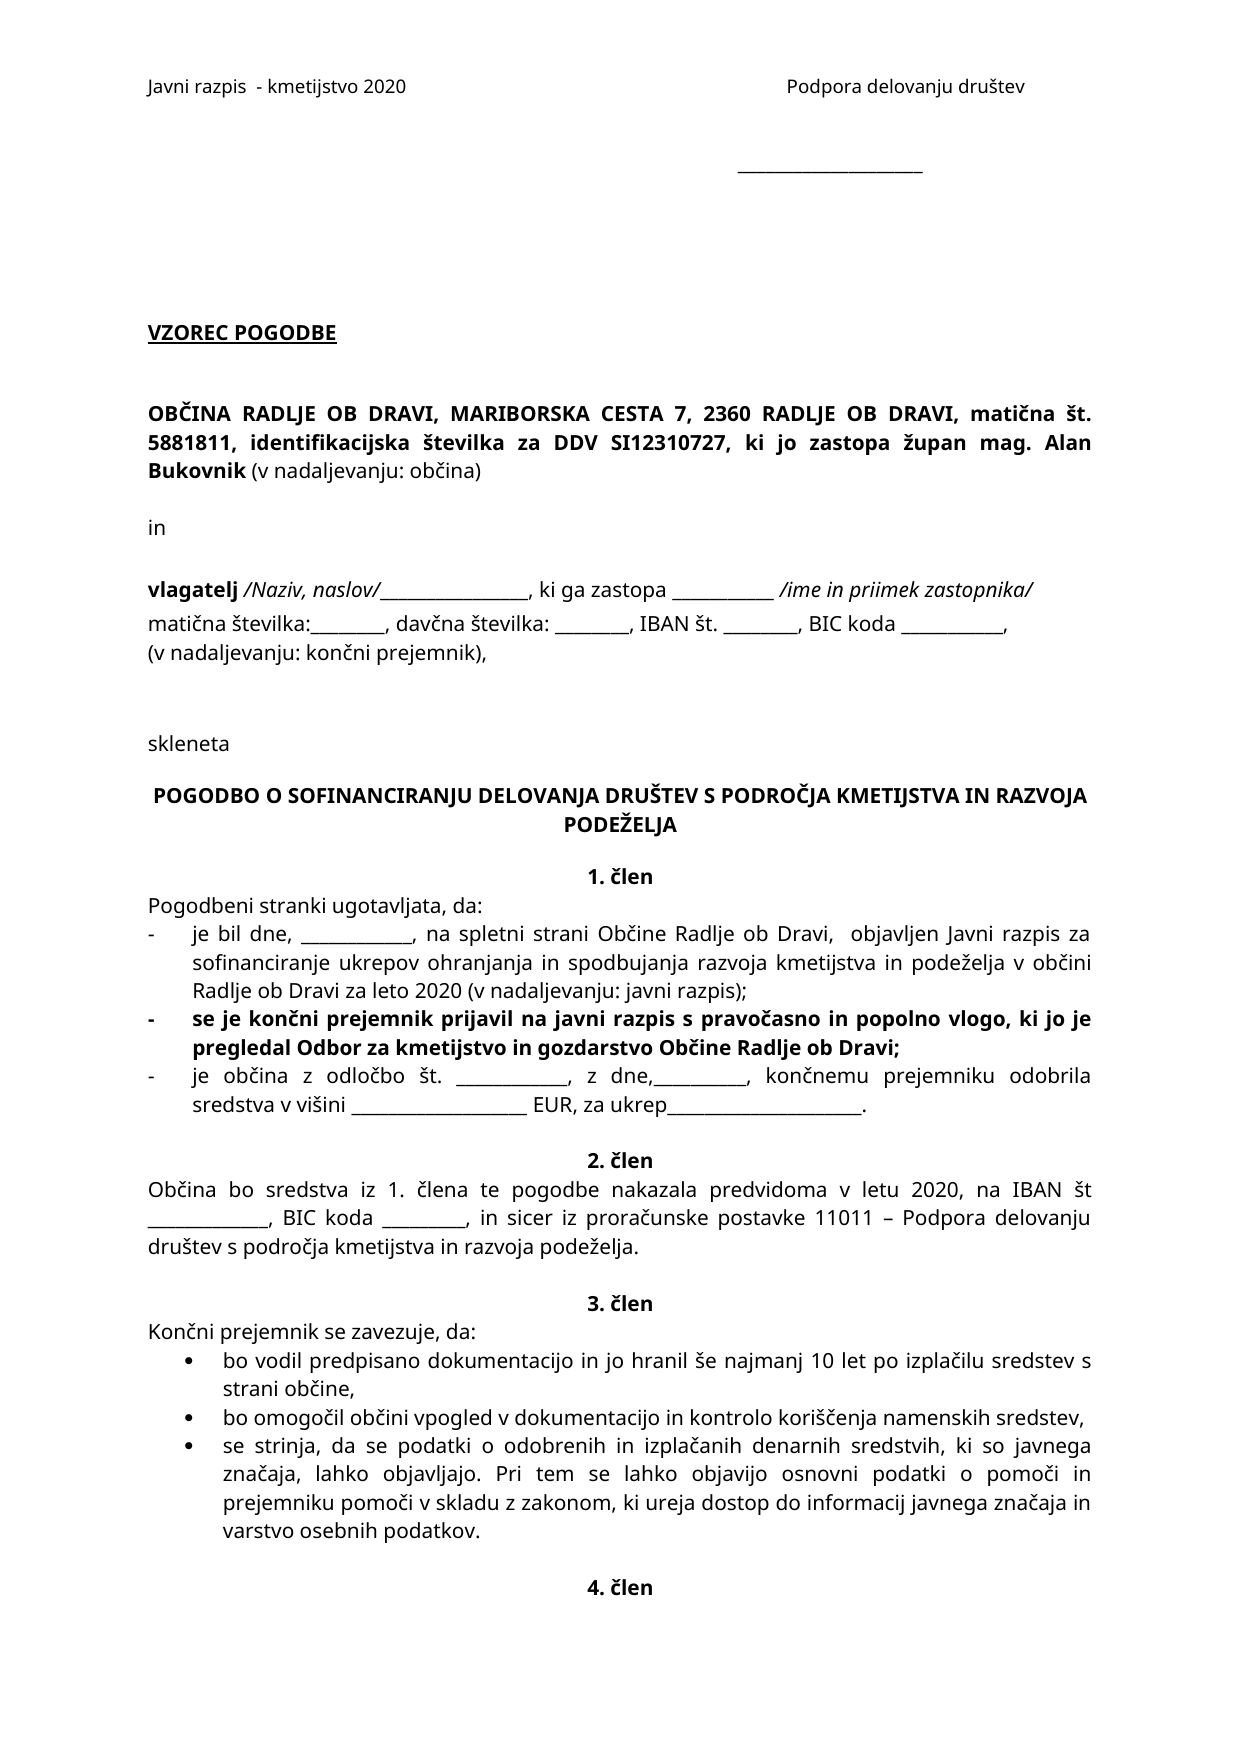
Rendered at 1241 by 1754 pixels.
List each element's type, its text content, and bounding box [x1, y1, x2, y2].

list bo omogočil občini vpogled v dokumentacijo in kontrolo koriščenja namenskih sredstev, [185, 1403, 1093, 1431]
text (v nadaljevanju: končni prejemnik), [148, 638, 1093, 666]
text ____________________ [664, 148, 1093, 176]
text Pogodbeni stranki ugotavljata, da: [148, 891, 1093, 919]
text 3. člen [148, 1289, 1093, 1317]
list je bil dne, ____________, na spletni strani Občine Radlje ob Dravi, objavljen Javni razpis za sofinanciranje ukrepov ohranjanja in spodbujanja razvoja kmetijstva in podeželja v občini Radlje ob Dravi za leto 2020 (v nadaljevanju: javni razpis); [148, 919, 1093, 1004]
text matična številka:________, davčna številka: ________, IBAN št. ________, BIC koda ___________, [148, 609, 1093, 638]
text in [148, 513, 1093, 541]
text 2. člen [148, 1147, 1093, 1175]
subtitle POGODBO O SOFINANCIRANJU DELOVANJA DRUŠTEV S PODROČJA KMETIJSTVA IN RAZVOJA PODEŽELJA [148, 781, 1093, 838]
text vlagatelj /Naziv, naslov/________________, ki ga zastopa ___________ /ime in priimek zastopnika/ [148, 575, 1093, 604]
text skleneta [148, 729, 1093, 757]
text Končni prejemnik se zavezuje, da: [148, 1317, 1093, 1346]
list je občina z odločbo št. ____________, z dne,__________, končnemu prejemniku odobrila sredstva v višini ___________________ EUR, za ukrep_____________________. [148, 1061, 1093, 1118]
list se je končni prejemnik prijavil na javni razpis s pravočasno in popolno vlogo, ki jo je pregledal Odbor za kmetijstvo in gozdarstvo Občine Radlje ob Dravi; [148, 1004, 1093, 1061]
text Občina bo sredstva iz 1. člena te pogodbe nakazala predvidoma v letu 2020, na IBAN št _____________, BIC koda _________, in sicer iz proračunske postavke 11011 – Podpora delovanju društev s področja kmetijstva in razvoja podeželja. [148, 1175, 1093, 1260]
list se strinja, da se podatki o odobrenih in izplačanih denarnih sredstvih, ki so javnega značaja, lahko objavljajo. Pri tem se lahko objavijo osnovni podatki o pomoči in prejemniku pomoči v skladu z zakonom, ki ureja dostop do informacij javnega značaja in varstvo osebnih podatkov. [185, 1431, 1093, 1545]
list bo vodil predpisano dokumentacijo in jo hranil še najmanj 10 let po izplačilu sredstev s strani občine, [185, 1346, 1093, 1403]
text OBČINA RADLJE OB DRAVI, MARIBORSKA CESTA 7, 2360 RADLJE OB DRAVI, matična št. 5881811, identifikacijska številka za DDV SI12310727, ki jo zastopa župan mag. Alan Bukovnik (v nadaljevanju: občina) [148, 399, 1093, 484]
text 4. člen [148, 1573, 1093, 1602]
text VZOREC POGODBE [148, 318, 1093, 347]
text 1. člen [148, 862, 1093, 891]
